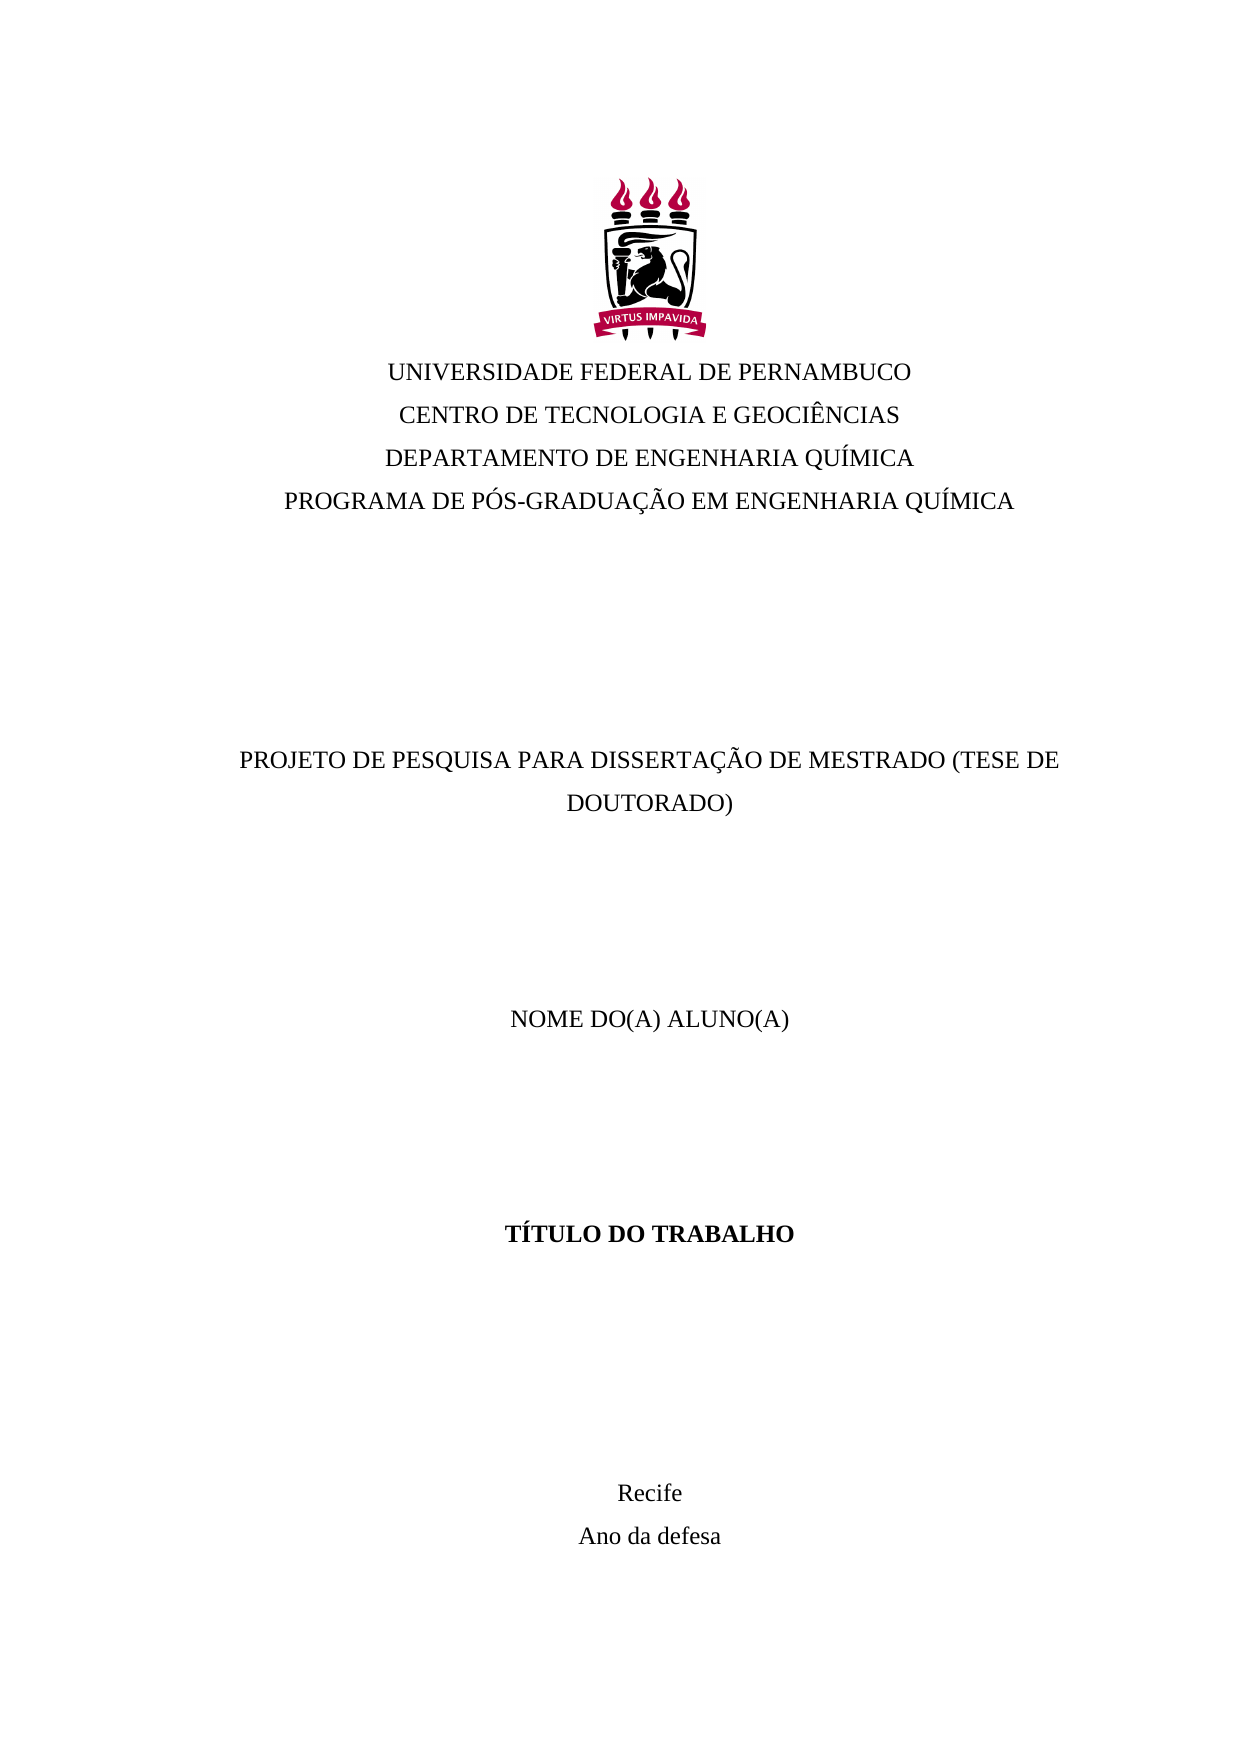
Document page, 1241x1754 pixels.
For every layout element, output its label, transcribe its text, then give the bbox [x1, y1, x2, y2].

text Ano da defesa [177, 1521, 1122, 1550]
text UNIVERSIDADE FEDERAL DE PERNAMBUCO [177, 357, 1122, 386]
text CENTRO DE TECNOLOGIA E GEOCIÊNCIAS [177, 400, 1122, 429]
text NOME DO(A) ALUNO(A) [177, 1004, 1122, 1032]
text DEPARTAMENTO DE ENGENHARIA QUÍMICA [177, 443, 1122, 472]
text TÍTULO DO TRABALHO [177, 1219, 1122, 1248]
picture [593, 177, 707, 343]
text PROGRAMA DE PÓS-GRADUAÇÃO EM ENGENHARIA QUÍMICA [177, 486, 1122, 515]
text Recife [177, 1478, 1122, 1507]
text PROJETO DE PESQUISA PARA DISSERTAÇÃO DE MESTRADO (TESE DE DOUTORADO) [177, 745, 1122, 817]
